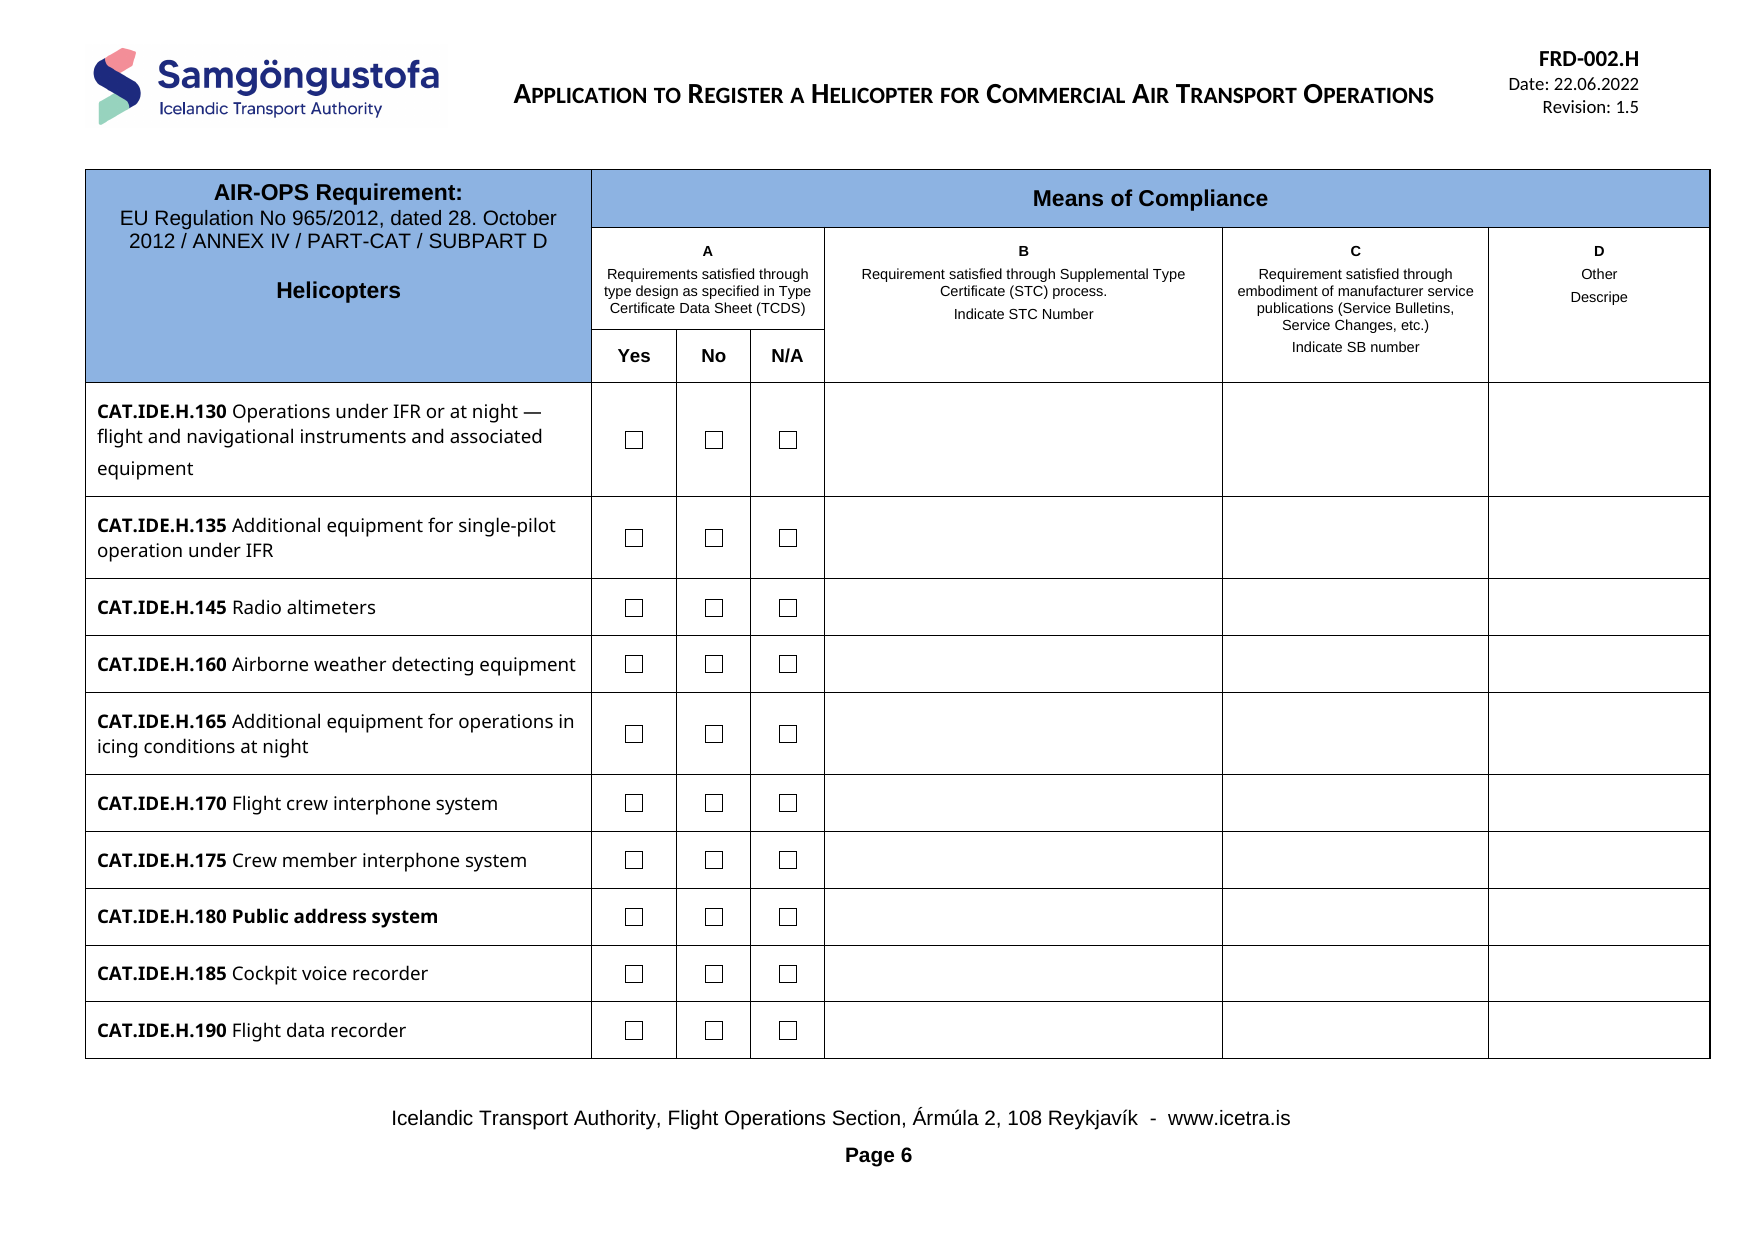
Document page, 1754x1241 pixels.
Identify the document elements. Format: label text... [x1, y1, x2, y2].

table_cell [1223, 832, 1488, 888]
table_cell [677, 946, 750, 1001]
table_cell [825, 946, 1222, 1001]
table_cell [1223, 889, 1488, 944]
table_cell [677, 579, 750, 635]
table_cell CAT.IDE.H.130 Operations under IFR or at night — flight and navigational instruments and associated equipment [86, 383, 591, 496]
table_cell [592, 636, 676, 692]
table_cell [1489, 383, 1709, 496]
table_cell [1223, 497, 1488, 578]
table_cell [677, 693, 750, 774]
table_cell [751, 636, 824, 692]
table_cell [677, 636, 750, 692]
table_cell [592, 889, 676, 944]
table_cell [825, 1002, 1222, 1058]
table_cell [592, 383, 676, 496]
table_cell [677, 775, 750, 831]
table_cell B Requirement satisfied through Supplemental Type Certificate (STC) process. Indicate STC Number [825, 228, 1222, 382]
table_cell [751, 579, 824, 635]
table_cell [1489, 946, 1709, 1001]
table_cell [677, 497, 750, 578]
table_cell [751, 497, 824, 578]
table_cell D Other Descripe [1489, 228, 1709, 382]
table_cell [1489, 497, 1709, 578]
table_cell [1223, 693, 1488, 774]
table_cell [825, 636, 1222, 692]
table_cell N/A [751, 330, 824, 382]
table_cell [1223, 636, 1488, 692]
table_cell A Requirements satisfied through type design as specified in Type Certificate Data Sheet (TCDS) [592, 228, 824, 329]
table_cell [825, 383, 1222, 496]
table_cell [1489, 1002, 1709, 1058]
table_cell [825, 832, 1222, 888]
table_cell [1223, 775, 1488, 831]
table_cell [677, 889, 750, 944]
table_cell CAT.IDE.H.165 Additional equipment for operations in icing conditions at night [86, 693, 591, 774]
table_cell [592, 497, 676, 578]
table_cell [1223, 1002, 1488, 1058]
table_cell CAT.IDE.H.175 Crew member interphone system [86, 832, 591, 888]
table_cell CAT.IDE.H.180 Public address system [86, 889, 591, 944]
table_cell [1223, 383, 1488, 496]
table_cell [825, 693, 1222, 774]
table_cell [677, 383, 750, 496]
table_cell [592, 775, 676, 831]
table_cell C Requirement satisfied through embodiment of manufacturer service publications (Service Bulletins, Service Changes, etc.) Indicate SB number [1223, 228, 1488, 382]
table_header Means of Compliance [592, 170, 1709, 227]
table_cell [751, 383, 824, 496]
table_cell [592, 946, 676, 1001]
table_cell [751, 889, 824, 944]
table_cell [1489, 693, 1709, 774]
table_cell [825, 497, 1222, 578]
table_cell CAT.IDE.H.190 Flight data recorder [86, 1002, 591, 1058]
table_cell CAT.IDE.H.145 Radio altimeters [86, 579, 591, 635]
table_cell [677, 1002, 750, 1058]
table_cell [677, 832, 750, 888]
table_cell [1223, 946, 1488, 1001]
table_cell [592, 1002, 676, 1058]
table_cell CAT.IDE.H.170 Flight crew interphone system [86, 775, 591, 831]
table_cell [751, 775, 824, 831]
table_cell [751, 832, 824, 888]
table_cell Yes [592, 330, 676, 382]
table_cell [825, 579, 1222, 635]
table_cell [1223, 579, 1488, 635]
table_cell CAT.IDE.H.185 Cockpit voice recorder [86, 946, 591, 1001]
table_cell CAT.IDE.H.160 Airborne weather detecting equipment [86, 636, 591, 692]
table_cell No [677, 330, 750, 382]
table_cell [825, 889, 1222, 944]
table_cell [592, 579, 676, 635]
table_cell [592, 832, 676, 888]
table_cell [1489, 775, 1709, 831]
table_cell [751, 1002, 824, 1058]
table_cell [1489, 889, 1709, 944]
table_cell [592, 693, 676, 774]
table_cell [1489, 636, 1709, 692]
table_cell [751, 946, 824, 1001]
table_cell CAT.IDE.H.135 Additional equipment for single-pilot operation under IFR [86, 497, 591, 578]
table_cell [1489, 579, 1709, 635]
picture [85, 44, 448, 128]
table_header AIR-OPS Requirement: EU Regulation No 965/2012, dated 28. October 2012 / ANNEX IV / PART-CAT / SUBPART D Helicopters [86, 170, 591, 382]
table_cell [825, 775, 1222, 831]
table_cell [1489, 832, 1709, 888]
table_cell [751, 693, 824, 774]
